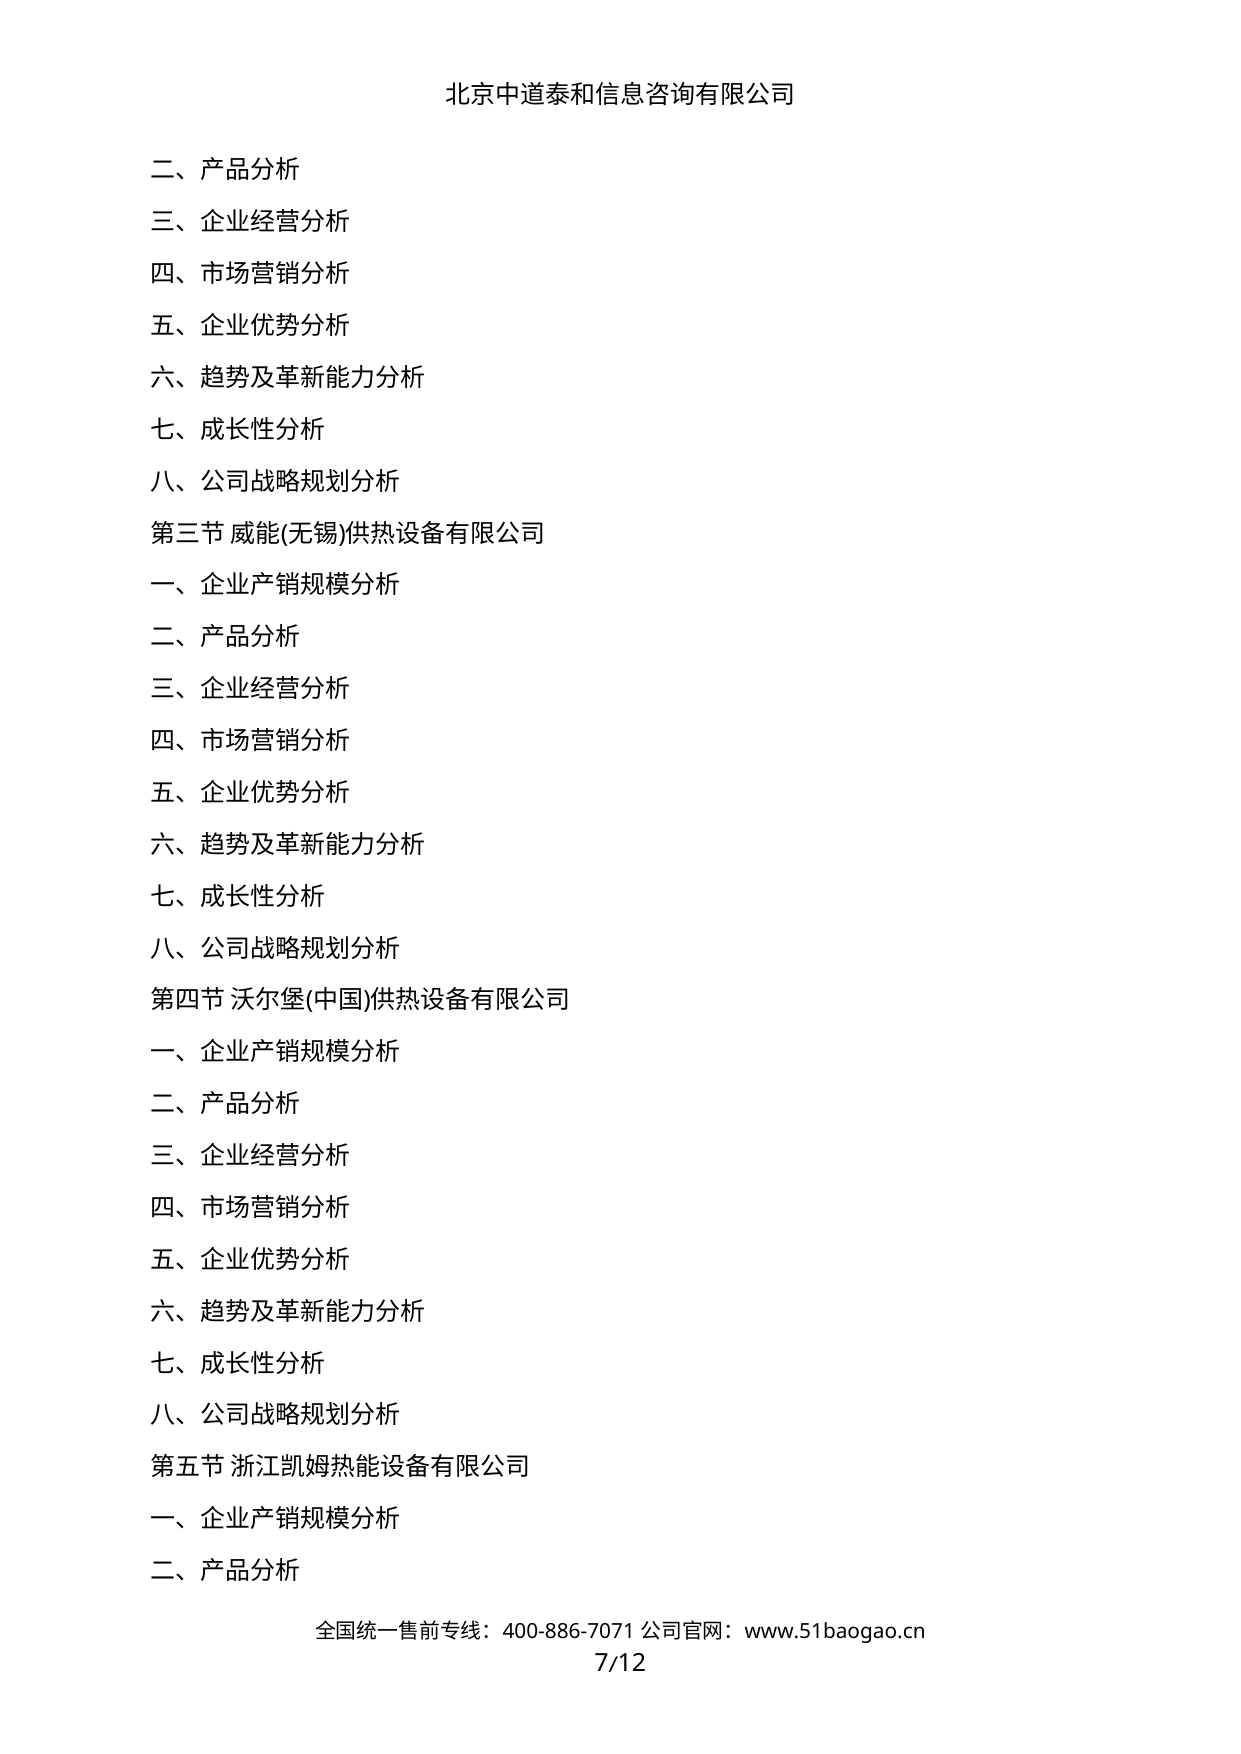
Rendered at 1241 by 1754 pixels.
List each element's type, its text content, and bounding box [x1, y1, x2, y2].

text 一、企业产销规模分析 [150, 1032, 1090, 1068]
text 二、产品分析 [150, 150, 1090, 186]
text 三、企业经营分析 [150, 669, 1090, 705]
text 三、企业经营分析 [150, 1136, 1090, 1172]
text 二、产品分析 [150, 1084, 1090, 1120]
text 第四节 沃尔堡(中国)供热设备有限公司 [150, 980, 1090, 1016]
text 六、趋势及革新能力分析 [150, 824, 1090, 861]
text 五、企业优势分析 [150, 1239, 1090, 1276]
text 五、企业优势分析 [150, 772, 1090, 809]
text 四、市场营销分析 [150, 721, 1090, 757]
text 一、企业产销规模分析 [150, 565, 1090, 601]
text 五、企业优势分析 [150, 306, 1090, 342]
text 三、企业经营分析 [150, 202, 1090, 238]
text 六、趋势及革新能力分析 [150, 357, 1090, 394]
text 八、公司战略规划分析 [150, 1395, 1090, 1431]
text 四、市场营销分析 [150, 254, 1090, 290]
text 第三节 威能(无锡)供热设备有限公司 [150, 513, 1090, 549]
text 八、公司战略规划分析 [150, 928, 1090, 964]
text 七、成长性分析 [150, 876, 1090, 912]
text 第五节 浙江凯姆热能设备有限公司 [150, 1447, 1090, 1483]
text 七、成长性分析 [150, 1343, 1090, 1379]
text 二、产品分析 [150, 617, 1090, 653]
text 六、趋势及革新能力分析 [150, 1291, 1090, 1327]
text 七、成长性分析 [150, 409, 1090, 446]
text 四、市场营销分析 [150, 1187, 1090, 1224]
text 一、企业产销规模分析 [150, 1499, 1090, 1535]
text 八、公司战略规划分析 [150, 461, 1090, 497]
text 二、产品分析 [150, 1551, 1090, 1587]
